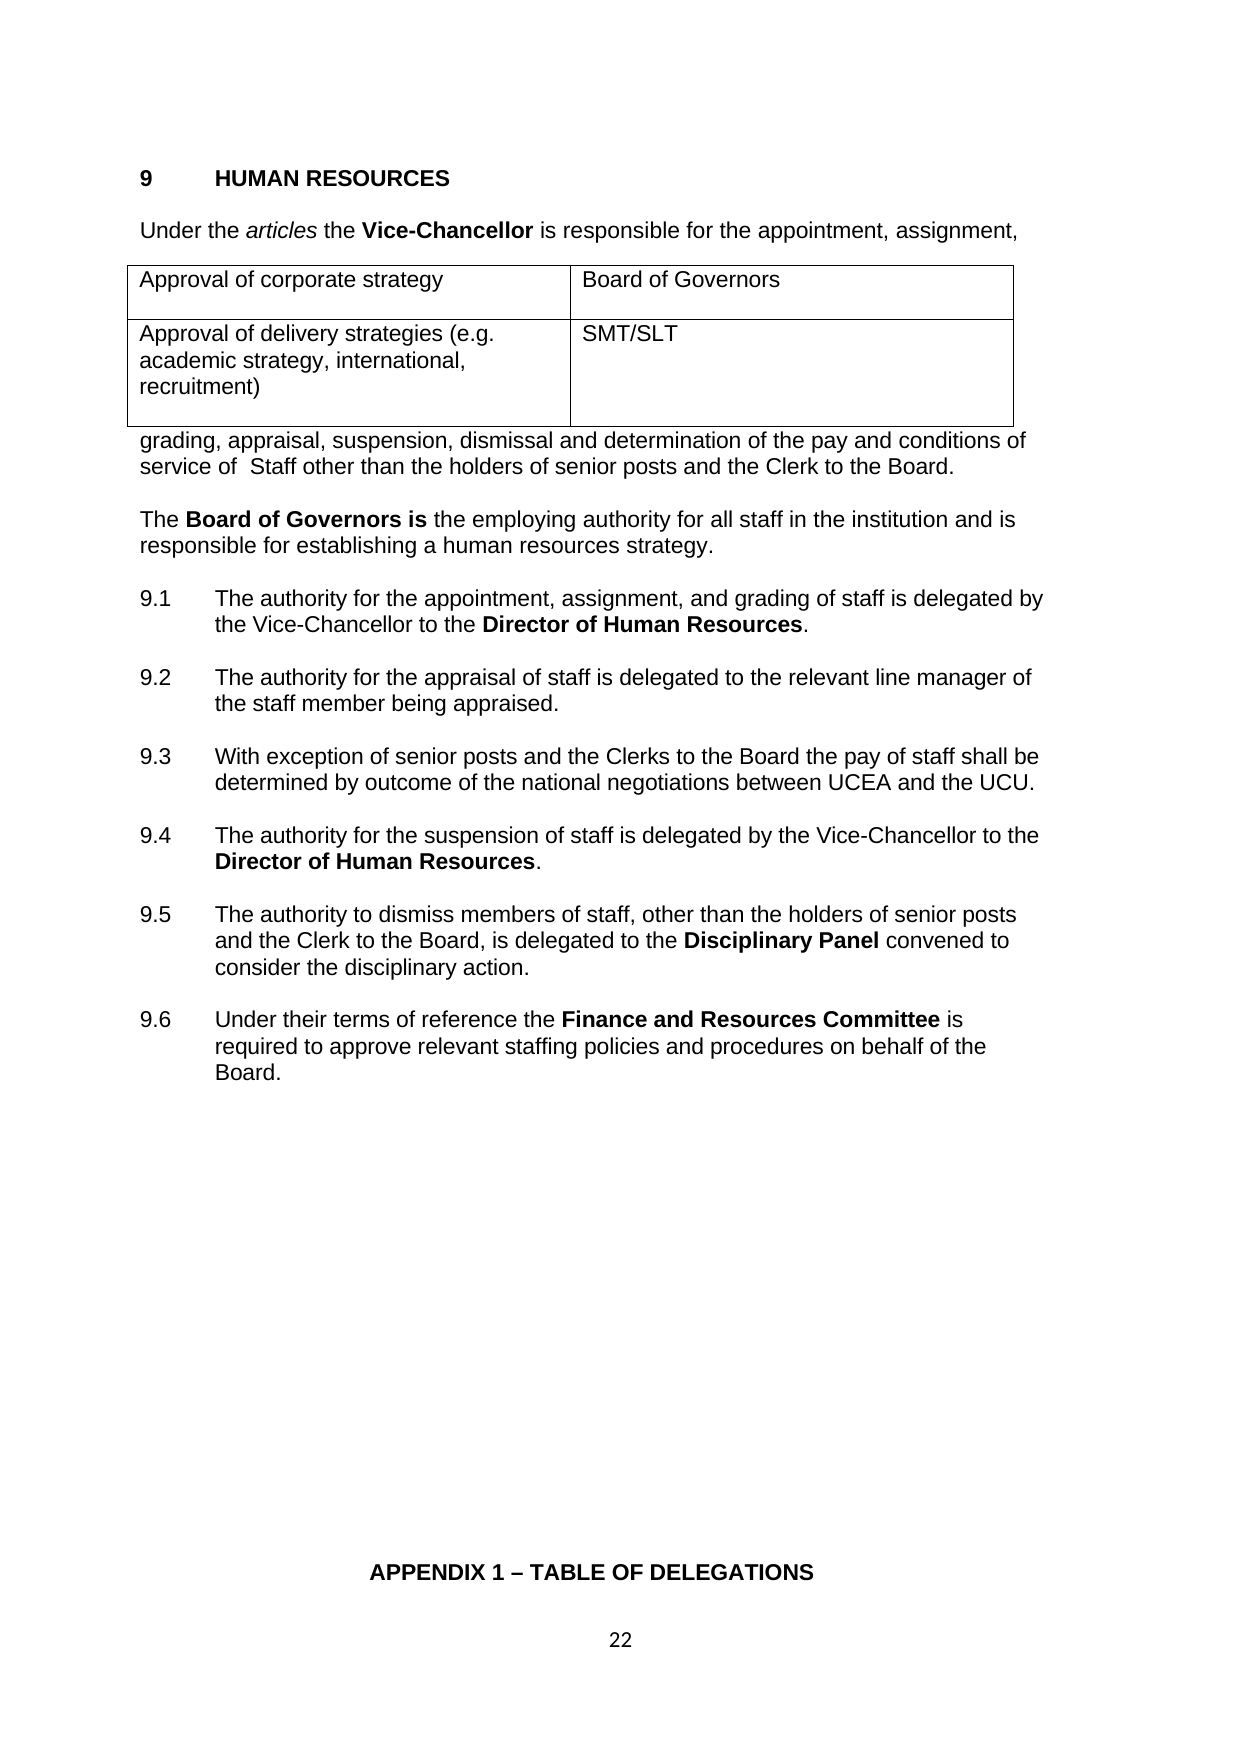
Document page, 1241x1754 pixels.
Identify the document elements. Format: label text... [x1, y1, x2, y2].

table_header Board of Governors [571, 266, 1013, 319]
table_cell Approval of delivery strategies (e.g. academic strategy, international, recruitment) [128, 320, 570, 426]
list HUMAN RESOURCES [139, 164, 1043, 191]
table_header Approval of corporate strategy [128, 266, 570, 319]
text 9.6 Under their terms of reference the Finance and Resources Committee is required to approve relevant staffing policies and procedures on behalf of the Board. [139, 1006, 1043, 1086]
table_cell SMT/SLT [571, 320, 1013, 426]
text 9.4 The authority for the suspension of staff is delegated by the Vice-Chancellor to the Director of Human Resources. [139, 822, 1043, 875]
text 9.2 The authority for the appraisal of staff is delegated to the relevant line manager of the staff member being appraised. [139, 664, 1043, 717]
text 9.1 The authority for the appointment, assignment, and grading of staff is delegated by the Vice-Chancellor to the Director of Human Resources. [139, 585, 1043, 637]
text 9.3 With exception of senior posts and the Clerks to the Board the pay of staff shall be determined by outcome of the national negotiations between UCEA and the UCU. [139, 743, 1043, 796]
text The Board of Governors is the employing authority for all staff in the institution and is responsible for establishing a human resources strategy. [139, 506, 1043, 558]
text APPENDIX 1 – TABLE OF DELEGATIONS [139, 1558, 1043, 1585]
text 9.5 The authority to dismiss members of staff, other than the holders of senior posts and the Clerk to the Board, is delegated to the Disciplinary Panel convened to consider the disciplinary action. [139, 901, 1043, 980]
text Under the articles the Vice-Chancellor is responsible for the appointment, assignment, grading, appraisal, suspension, dismissal and determination of the pay and conditions of service of Staff other than the holders of senior posts and the Clerk to the Board. [139, 217, 1043, 479]
